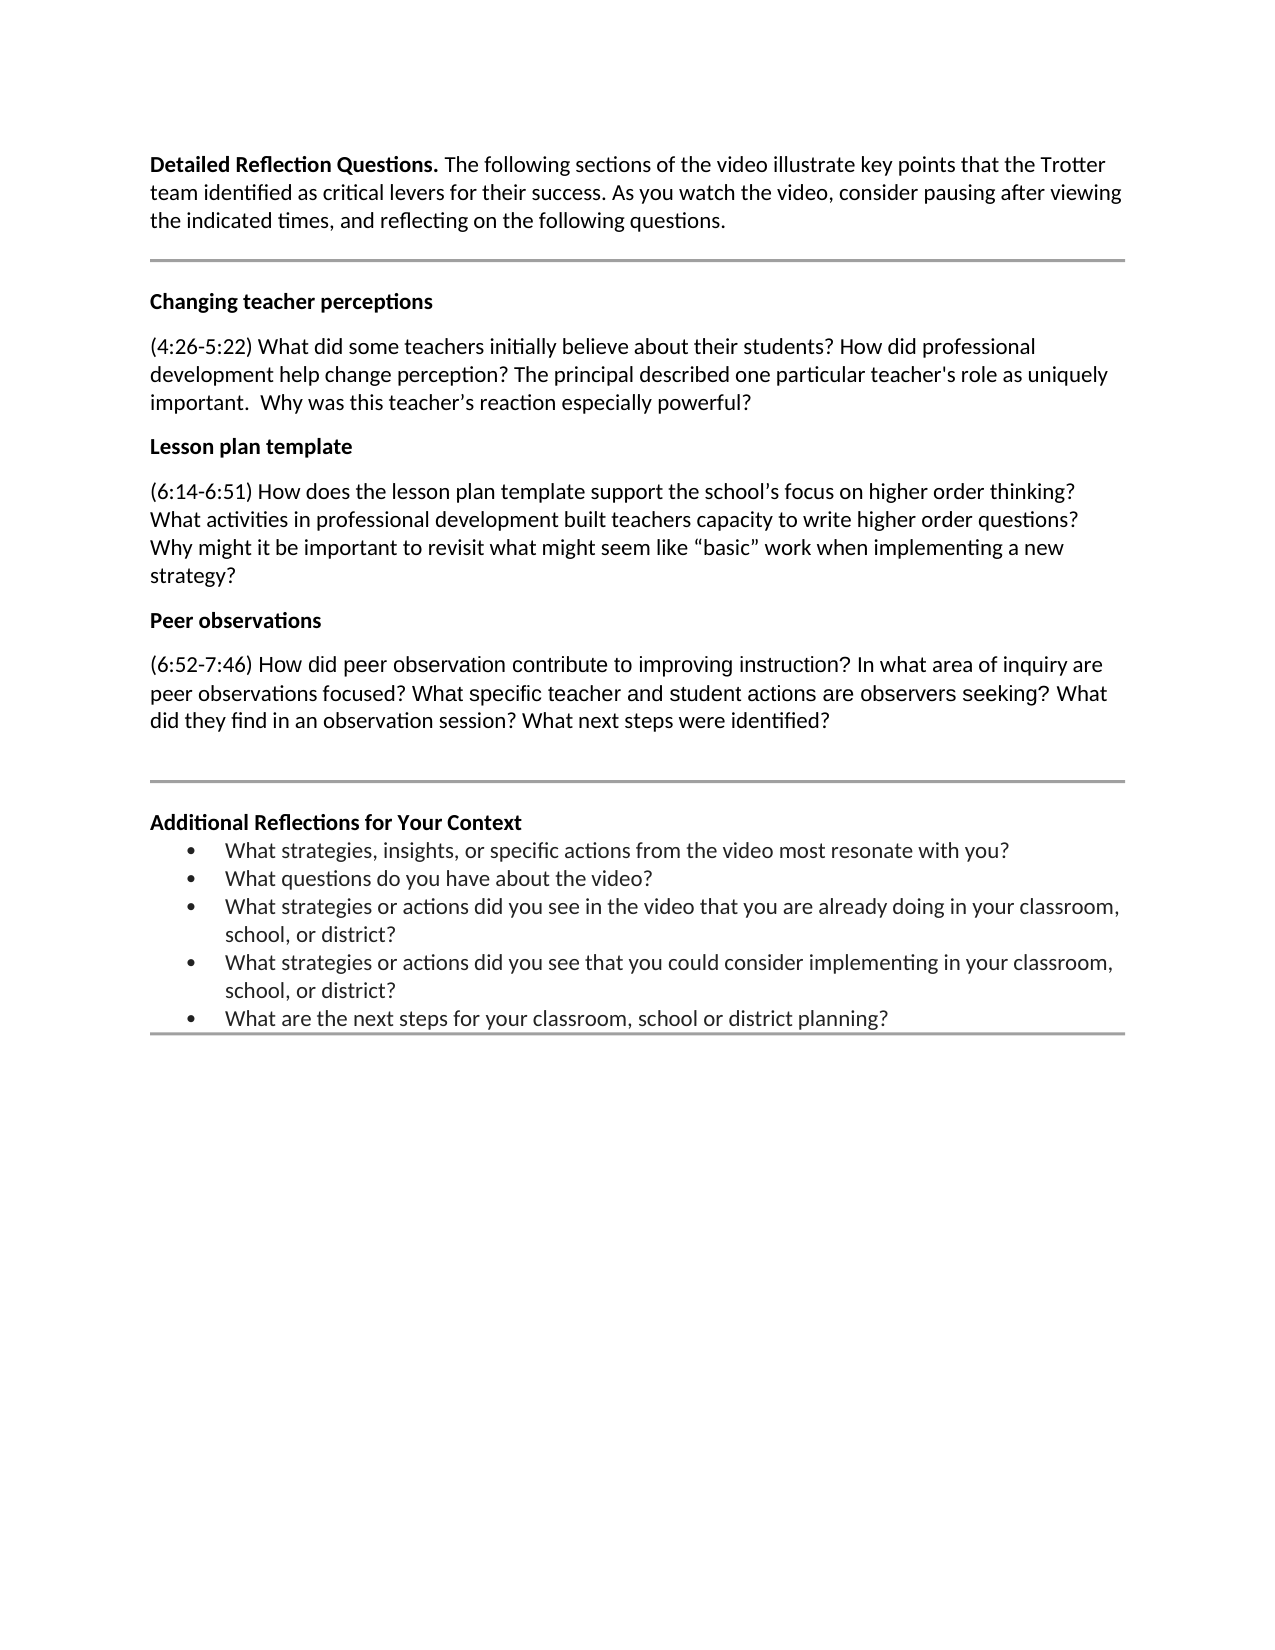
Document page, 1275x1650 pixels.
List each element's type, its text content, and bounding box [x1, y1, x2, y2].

text Peer observations [150, 606, 1125, 634]
text (6:52-7:46) How did peer observation contribute to improving instruction? In what area of inquiry are peer observations focused? What specific teacher and student actions are observers seeking? What did they find in an observation session? What next steps were identified? [150, 651, 1125, 735]
list What are the next steps for your classroom, school or district planning? [187, 1004, 1125, 1032]
text Changing teacher perceptions [150, 287, 1125, 315]
text Detailed Reflection Questions. The following sections of the video illustrate key points that the Trotter team identified as critical levers for their success. As you watch the video, consider pausing after viewing the indicated times, and reflecting on the following questions. [150, 150, 1125, 234]
list What questions do you have about the video? [187, 864, 1125, 892]
text (6:14-6:51) How does the lesson plan template support the school’s focus on higher order thinking? What activities in professional development built teachers capacity to write higher order questions? Why might it be important to revisit what might seem like “basic” work when implementing a new strategy? [150, 477, 1125, 589]
list What strategies or actions did you see that you could consider implementing in your classroom, school, or district? [187, 948, 1125, 1004]
text Additional Reflections for Your Context [150, 808, 1125, 836]
text Lesson plan template [150, 432, 1125, 461]
list What strategies or actions did you see in the video that you are already doing in your classroom, school, or district? [187, 892, 1125, 948]
list What strategies, insights, or specific actions from the video most resonate with you? [187, 836, 1125, 864]
text (4:26-5:22) What did some teachers initially believe about their students? How did professional development help change perception? The principal described one particular teacher's role as uniquely important. Why was this teacher’s reaction especially powerful? [150, 332, 1125, 416]
